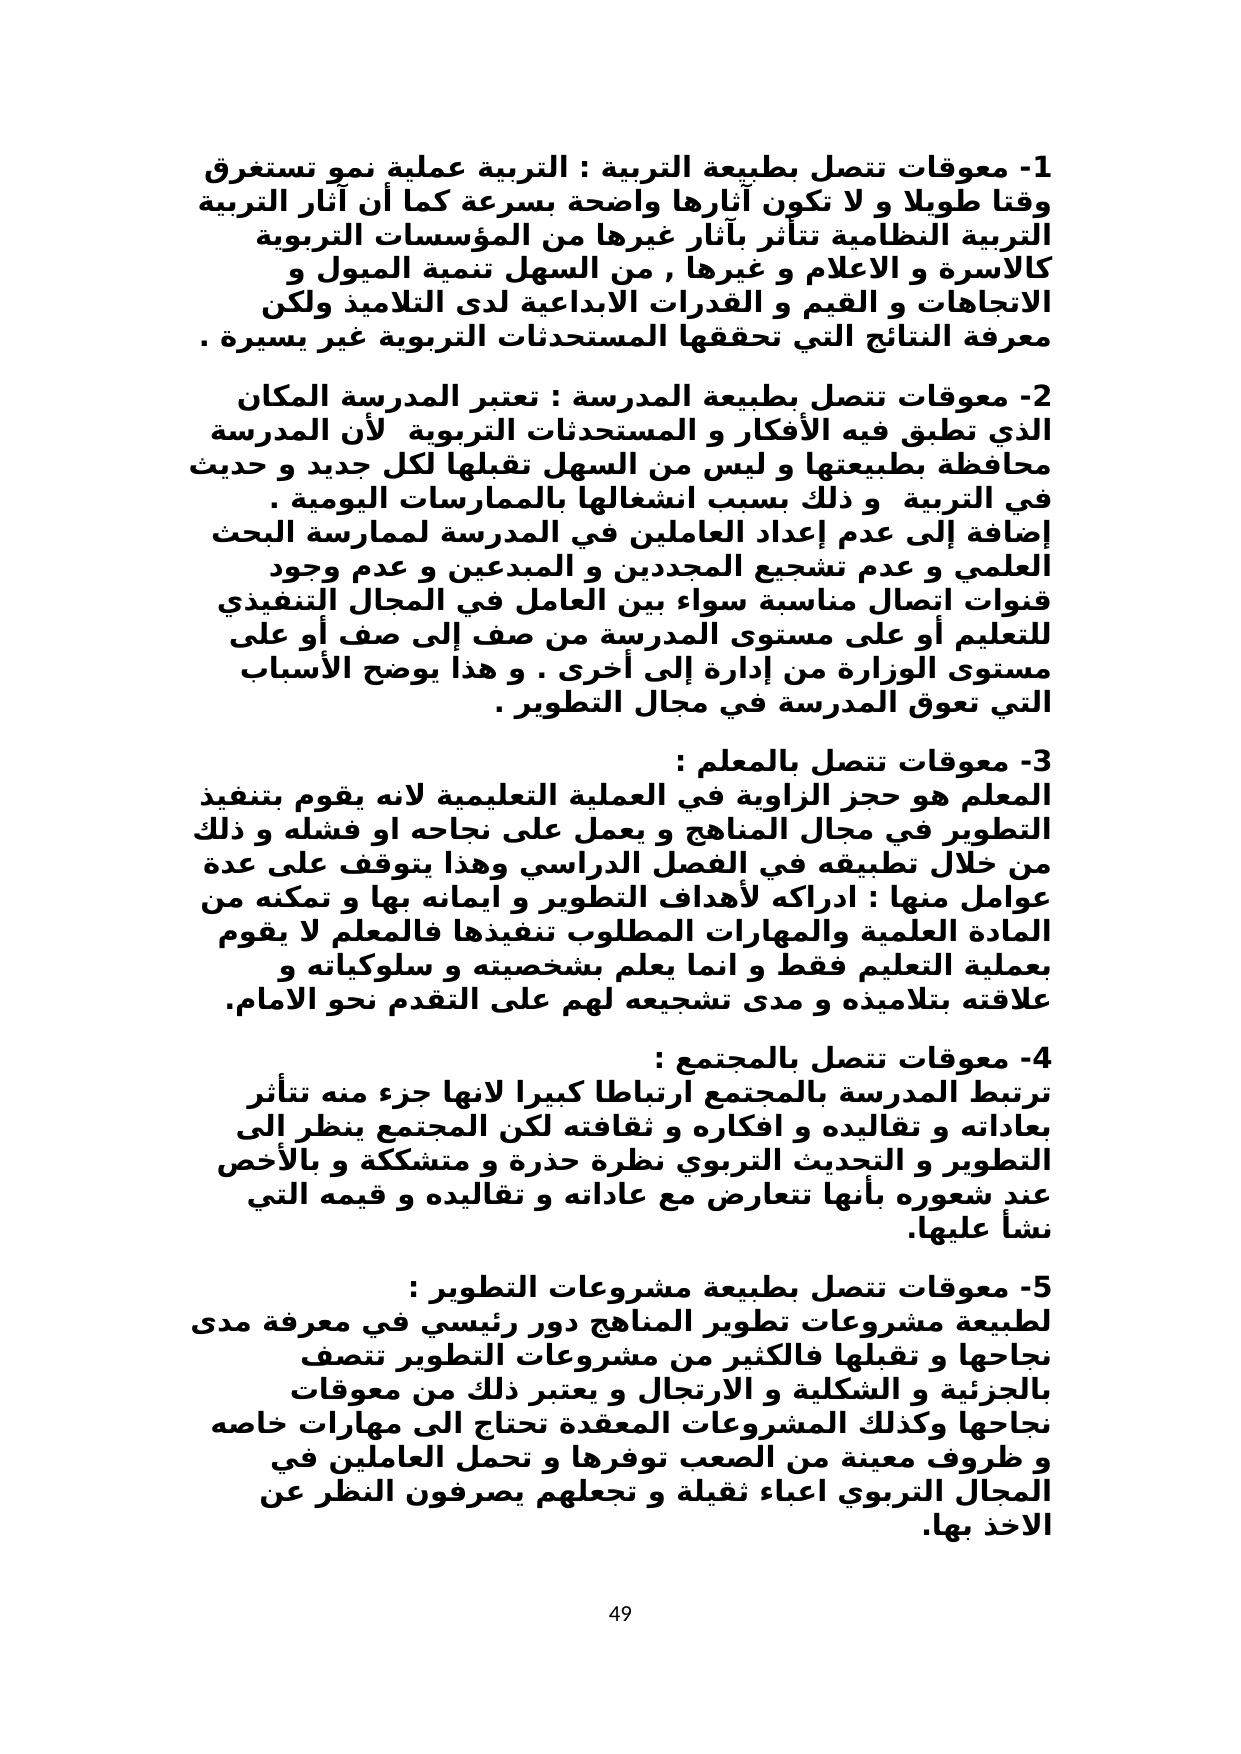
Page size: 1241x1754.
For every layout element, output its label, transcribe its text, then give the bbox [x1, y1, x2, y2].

text 4- معوقات تتصل بالمجتمع : [187, 1042, 1053, 1076]
text لطبيعة مشروعات تطوير المناهج دور رئيسي في معرفة مدى نجاحها و تقبلها فالكثير من مشروعات التطوير تتصف بالجزئية و الشكلية و الارتجال و يعتبر ذلك من معوقات نجاحها وكذلك المشروعات المعقدة تحتاج الى مهارات خاصه و ظروف معينة من الصعب توفرها و تحمل العاملين في المجال التربوي اعباء ثقيلة و تجعلهم يصرفون النظر عن الاخذ بها. [187, 1305, 1053, 1542]
text 5- معوقات تتصل بطبيعة مشروعات التطوير : [187, 1271, 1053, 1305]
text 2- معوقات تتصل بطبيعة المدرسة : تعتبر المدرسة المكان الذي تطبق فيه الأفكار و المستحدثات التربوية لأن المدرسة محافظة بطبيعتها و ليس من السهل تقبلها لكل جديد و حديث في التربية و ذلك بسبب انشغالها بالممارسات اليومية . إضافة إلى عدم إعداد العاملين في المدرسة لممارسة البحث العلمي و عدم تشجيع المجددين و المبدعين و عدم وجود قنوات اتصال مناسبة سواء بين العامل في المجال التنفيذي للتعليم أو على مستوى المدرسة من صف إلى صف أو على مستوى الوزارة من إدارة إلى أخرى . و هذا يوضح الأسباب التي تعوق المدرسة في مجال التطوير . [187, 379, 1053, 719]
text ترتبط المدرسة بالمجتمع ارتباطا كبيرا لانها جزء منه تتأثر بعاداته و تقاليده و افكاره و ثقافته لكن المجتمع ينظر الى التطوير و التحديث التربوي نظرة حذرة و متشككة و بالأخص عند شعوره بأنها تتعارض مع عاداته و تقاليده و قيمه التي نشأ عليها. [187, 1076, 1053, 1245]
text 3- معوقات تتصل بالمعلم : [187, 744, 1053, 778]
text المعلم هو حجز الزاوية في العملية التعليمية لانه يقوم بتنفيذ التطوير في مجال المناهج و يعمل على نجاحه او فشله و ذلك من خلال تطبيقه في الفصل الدراسي وهذا يتوقف على عدة عوامل منها : ادراكه لأهداف التطوير و ايمانه بها و تمكنه من المادة العلمية والمهارات المطلوب تنفيذها فالمعلم لا يقوم بعملية التعليم فقط و انما يعلم بشخصيته و سلوكياته و علاقته بتلاميذه و مدى تشجيعه لهم على التقدم نحو الامام. [187, 778, 1053, 1016]
text 1- معوقات تتصل بطبيعة التربية : التربية عملية نمو تستغرق وقتا طويلا و لا تكون آثارها واضحة بسرعة كما أن آثار التربية التربية النظامية تتأثر بآثار غيرها من المؤسسات التربوية كالاسرة و الاعلام و غيرها , من السهل تنمية الميول و الاتجاهات و القيم و القدرات الابداعية لدى التلاميذ ولكن معرفة النتائج التي تحققها المستحدثات التربوية غير يسيرة . [187, 150, 1053, 354]
